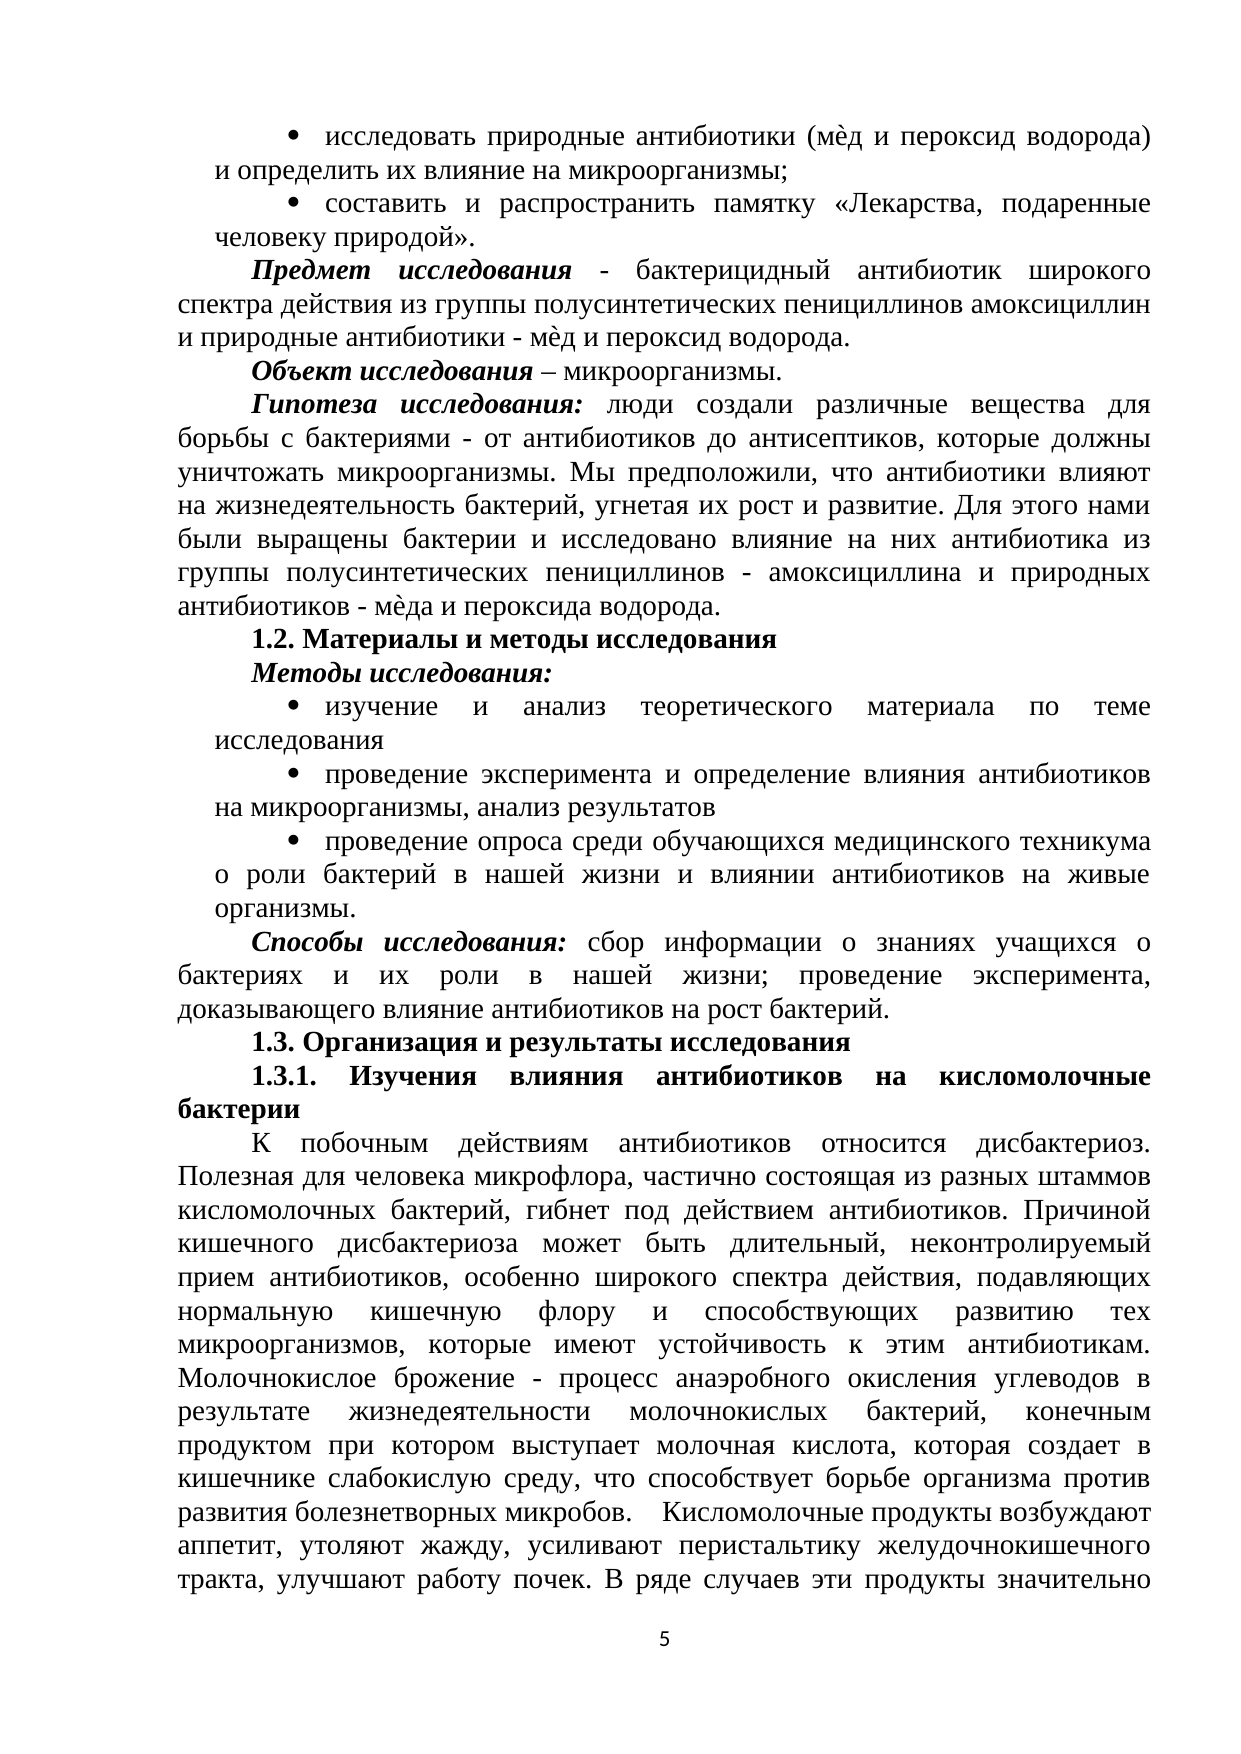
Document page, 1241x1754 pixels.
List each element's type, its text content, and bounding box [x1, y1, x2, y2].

list изучение и анализ теоретического материала по теме исследования [214, 688, 1152, 756]
text Объект исследования – микроорганизмы. [177, 353, 1152, 387]
text 1.3. Организация и результаты исследования [177, 1024, 1152, 1058]
text 1.2. Материалы и методы исследования [177, 621, 1152, 655]
text 1.3.1. Изучения влияния антибиотиков на кисломолочные бактерии [177, 1058, 1152, 1125]
text Гипотеза исследования: люди создали различные вещества для борьбы с бактериями - от антибиотиков до антисептиков, которые должны уничтожать микроорганизмы. Мы предположили, что антибиотики влияют на жизнедеятельность бактерий, угнетая их рост и развитие. Для этого нами были выращены бактерии и исследовано влияние на них антибиотика из группы полусинтетических пенициллинов - амоксициллина и природных антибиотиков - мѐда и пероксида водорода. [177, 387, 1152, 621]
text Способы исследования: сбор информации о знаниях учащихся о бактериях и их роли в нашей жизни; проведение эксперимента, доказывающего влияние антибиотиков на рост бактерий. [177, 924, 1152, 1024]
list составить и распространить памятку «Лекарства, подаренные человеку природой». [214, 185, 1152, 252]
text Методы исследования: [177, 655, 1152, 688]
list проведение опроса среди обучающихся медицинского техникума о роли бактерий в нашей жизни и влиянии антибиотиков на живые организмы. [214, 823, 1152, 924]
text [177, 1125, 1152, 1594]
list исследовать природные антибиотики (мѐд и пероксид водорода) и определить их влияние на микроорганизмы; [214, 118, 1152, 185]
list проведение эксперимента и определение влияния антибиотиков на микроорганизмы, анализ результатов [214, 756, 1152, 823]
text Предмет исследования - бактерицидный антибиотик широкого спектра действия из группы полусинтетических пенициллинов амоксициллин и природные антибиотики - мѐд и пероксид водорода. [177, 252, 1152, 353]
